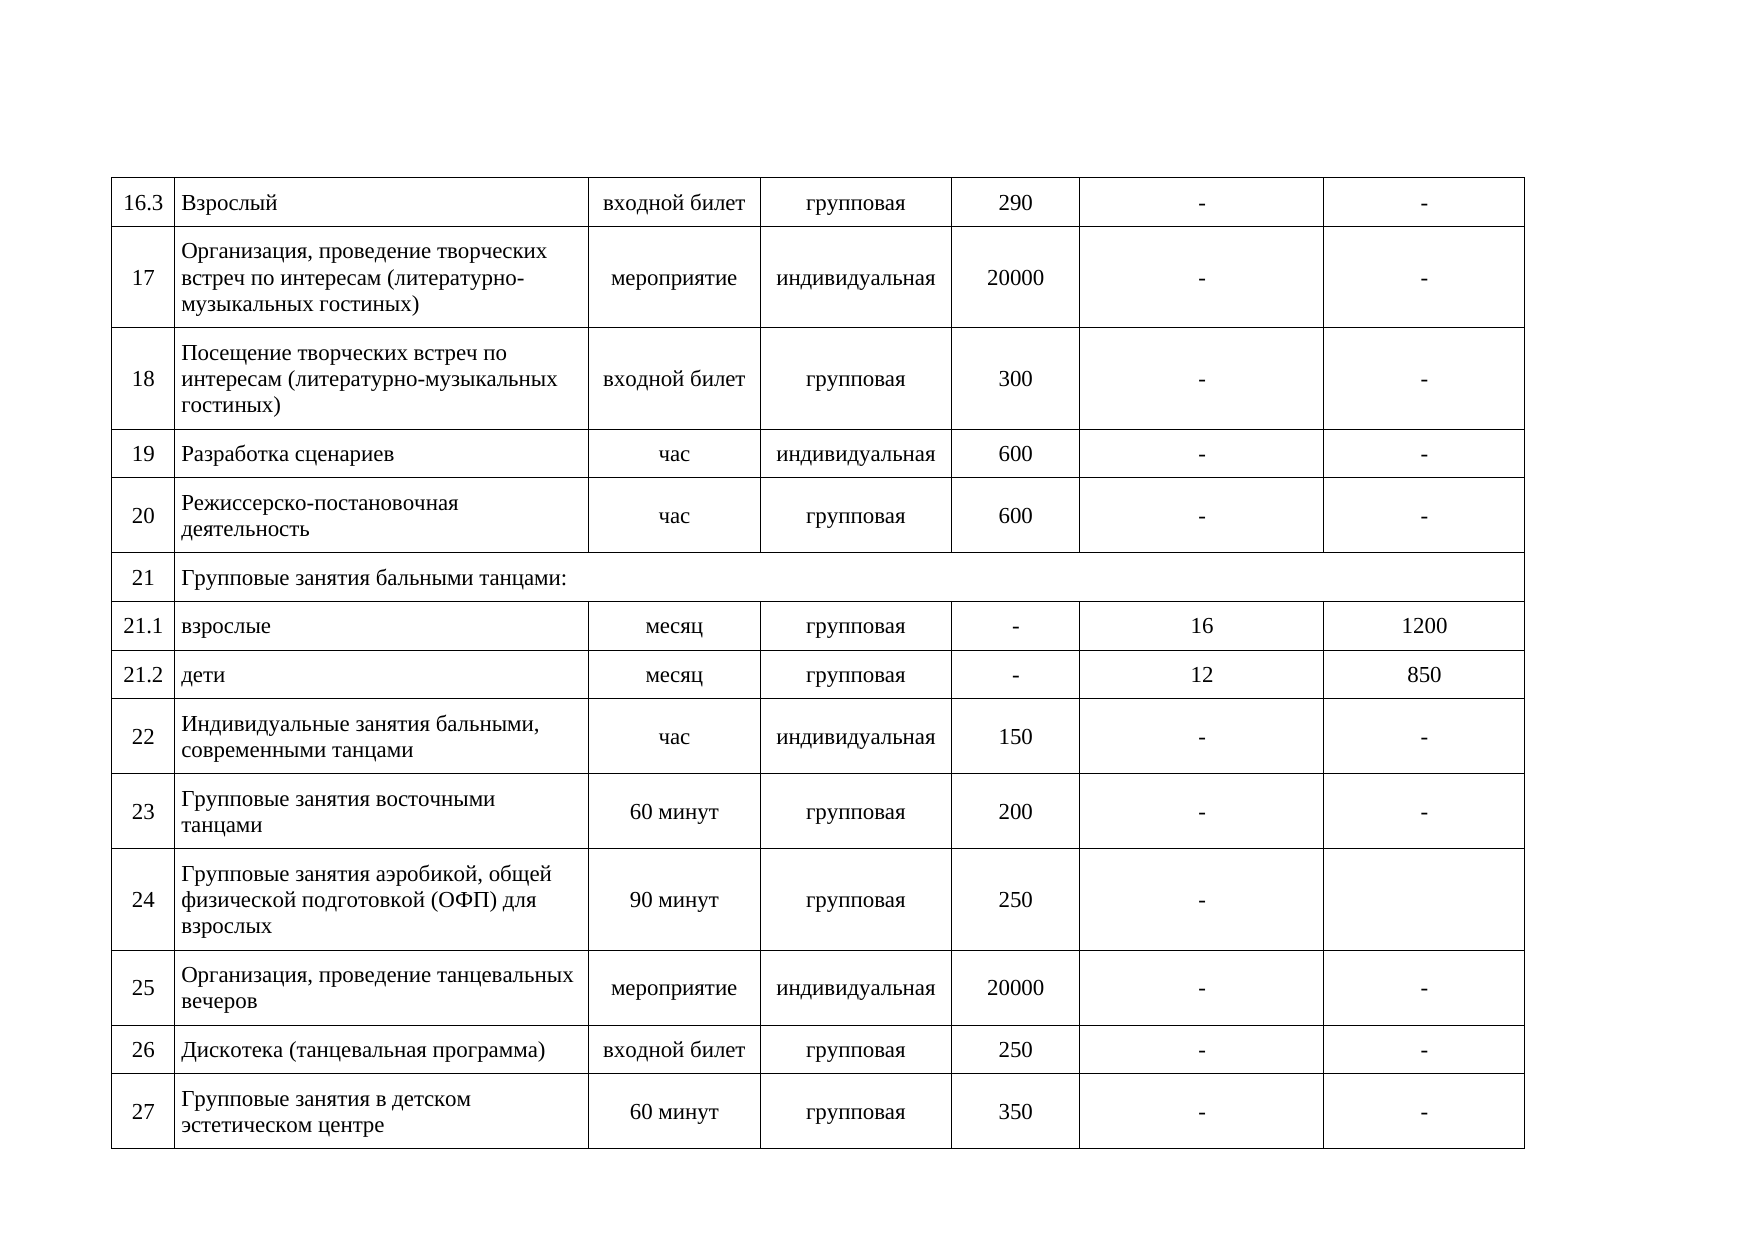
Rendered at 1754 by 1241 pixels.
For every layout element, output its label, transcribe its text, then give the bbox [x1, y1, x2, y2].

table_cell 290 [952, 178, 1079, 226]
table_cell - [1324, 1026, 1524, 1073]
table_cell 16.3 [112, 178, 174, 226]
table_cell - [1080, 774, 1323, 848]
table_cell мероприятие [589, 951, 760, 1024]
table_cell - [1080, 178, 1323, 226]
table_cell - [1080, 328, 1323, 428]
table_cell - [952, 651, 1079, 698]
table_cell 20000 [952, 227, 1079, 327]
table_cell 60 минут [589, 774, 760, 848]
table_cell групповая [761, 178, 951, 226]
table_cell индивидуальная [761, 699, 951, 773]
table_cell Индивидуальные занятия бальными, современными танцами [175, 699, 588, 773]
table_cell Разработка сценариев [175, 430, 588, 477]
table_cell дети [175, 651, 588, 698]
table_cell месяц [589, 651, 760, 698]
table_cell - [1324, 1074, 1524, 1148]
table_cell входной билет [589, 328, 760, 428]
table_cell индивидуальная [761, 430, 951, 477]
table_cell Организация, проведение танцевальных вечеров [175, 951, 588, 1024]
table_cell - [1324, 951, 1524, 1024]
table_cell 150 [952, 699, 1079, 773]
table_cell Групповые занятия в детском эстетическом центре [175, 1074, 588, 1148]
table_cell взрослые [175, 602, 588, 649]
table_cell - [1324, 328, 1524, 428]
table_cell 20000 [952, 951, 1079, 1024]
table_cell 19 [112, 430, 174, 477]
table_cell Взрослый [175, 178, 588, 226]
table_cell - [1324, 227, 1524, 327]
table_cell индивидуальная [761, 951, 951, 1024]
table_cell Групповые занятия аэробикой, общей физической подготовкой (ОФП) для взрослых [175, 849, 588, 949]
table_cell 600 [952, 430, 1079, 477]
table_cell 1200 [1324, 602, 1524, 649]
table_cell 22 [112, 699, 174, 773]
table_cell входной билет [589, 178, 760, 226]
table_cell 250 [952, 849, 1079, 949]
table_cell Групповые занятия бальными танцами: [175, 553, 1524, 601]
table_cell групповая [761, 651, 951, 698]
table_cell 300 [952, 328, 1079, 428]
table_cell групповая [761, 849, 951, 949]
table_cell индивидуальная [761, 227, 951, 327]
table_cell 350 [952, 1074, 1079, 1148]
table_cell Режиссерско-постановочная деятельность [175, 478, 588, 552]
table_cell входной билет [589, 1026, 760, 1073]
table_cell 17 [112, 227, 174, 327]
table_cell мероприятие [589, 227, 760, 327]
table_cell Посещение творческих встреч по интересам (литературно-музыкальных гостиных) [175, 328, 588, 428]
table_cell Дискотека (танцевальная программа) [175, 1026, 588, 1073]
table_cell 21 [112, 553, 174, 601]
table_cell - [1324, 430, 1524, 477]
table_cell час [589, 478, 760, 552]
table_cell 24 [112, 849, 174, 949]
table_cell - [1080, 1026, 1323, 1073]
table_cell групповая [761, 774, 951, 848]
table_cell - [1080, 227, 1323, 327]
table_cell 25 [112, 951, 174, 1024]
table_cell 16 [1080, 602, 1323, 649]
table_cell - [1080, 951, 1323, 1024]
table_cell - [1080, 849, 1323, 949]
table_cell Групповые занятия восточными танцами [175, 774, 588, 848]
table_cell - [1080, 430, 1323, 477]
table_cell Организация, проведение творческих встреч по интересам (литературно-музыкальных гостиных) [175, 227, 588, 327]
table_cell час [589, 430, 760, 477]
table_cell 26 [112, 1026, 174, 1073]
table_cell групповая [761, 328, 951, 428]
table_cell месяц [589, 602, 760, 649]
table_cell 20 [112, 478, 174, 552]
table_cell час [589, 699, 760, 773]
table_cell 600 [952, 478, 1079, 552]
table_cell 27 [112, 1074, 174, 1148]
table_cell - [1324, 478, 1524, 552]
table_cell групповая [761, 1026, 951, 1073]
table_cell - [1080, 699, 1323, 773]
table_cell 850 [1324, 651, 1524, 698]
table_cell - [1324, 699, 1524, 773]
table_cell 250 [952, 1026, 1079, 1073]
table_cell 18 [112, 328, 174, 428]
table_cell групповая [761, 1074, 951, 1148]
table_cell 21.1 [112, 602, 174, 649]
table_cell 21.2 [112, 651, 174, 698]
table_cell 200 [952, 774, 1079, 848]
table_cell 12 [1080, 651, 1323, 698]
table_cell 23 [112, 774, 174, 848]
table_cell 90 минут [589, 849, 760, 949]
table_cell групповая [761, 602, 951, 649]
table_cell - [1324, 178, 1524, 226]
table_cell [1324, 849, 1524, 949]
table_cell - [1324, 774, 1524, 848]
table_cell 60 минут [589, 1074, 760, 1148]
table_cell - [1080, 1074, 1323, 1148]
table_cell - [1080, 478, 1323, 552]
table_cell групповая [761, 478, 951, 552]
table_cell - [952, 602, 1079, 649]
